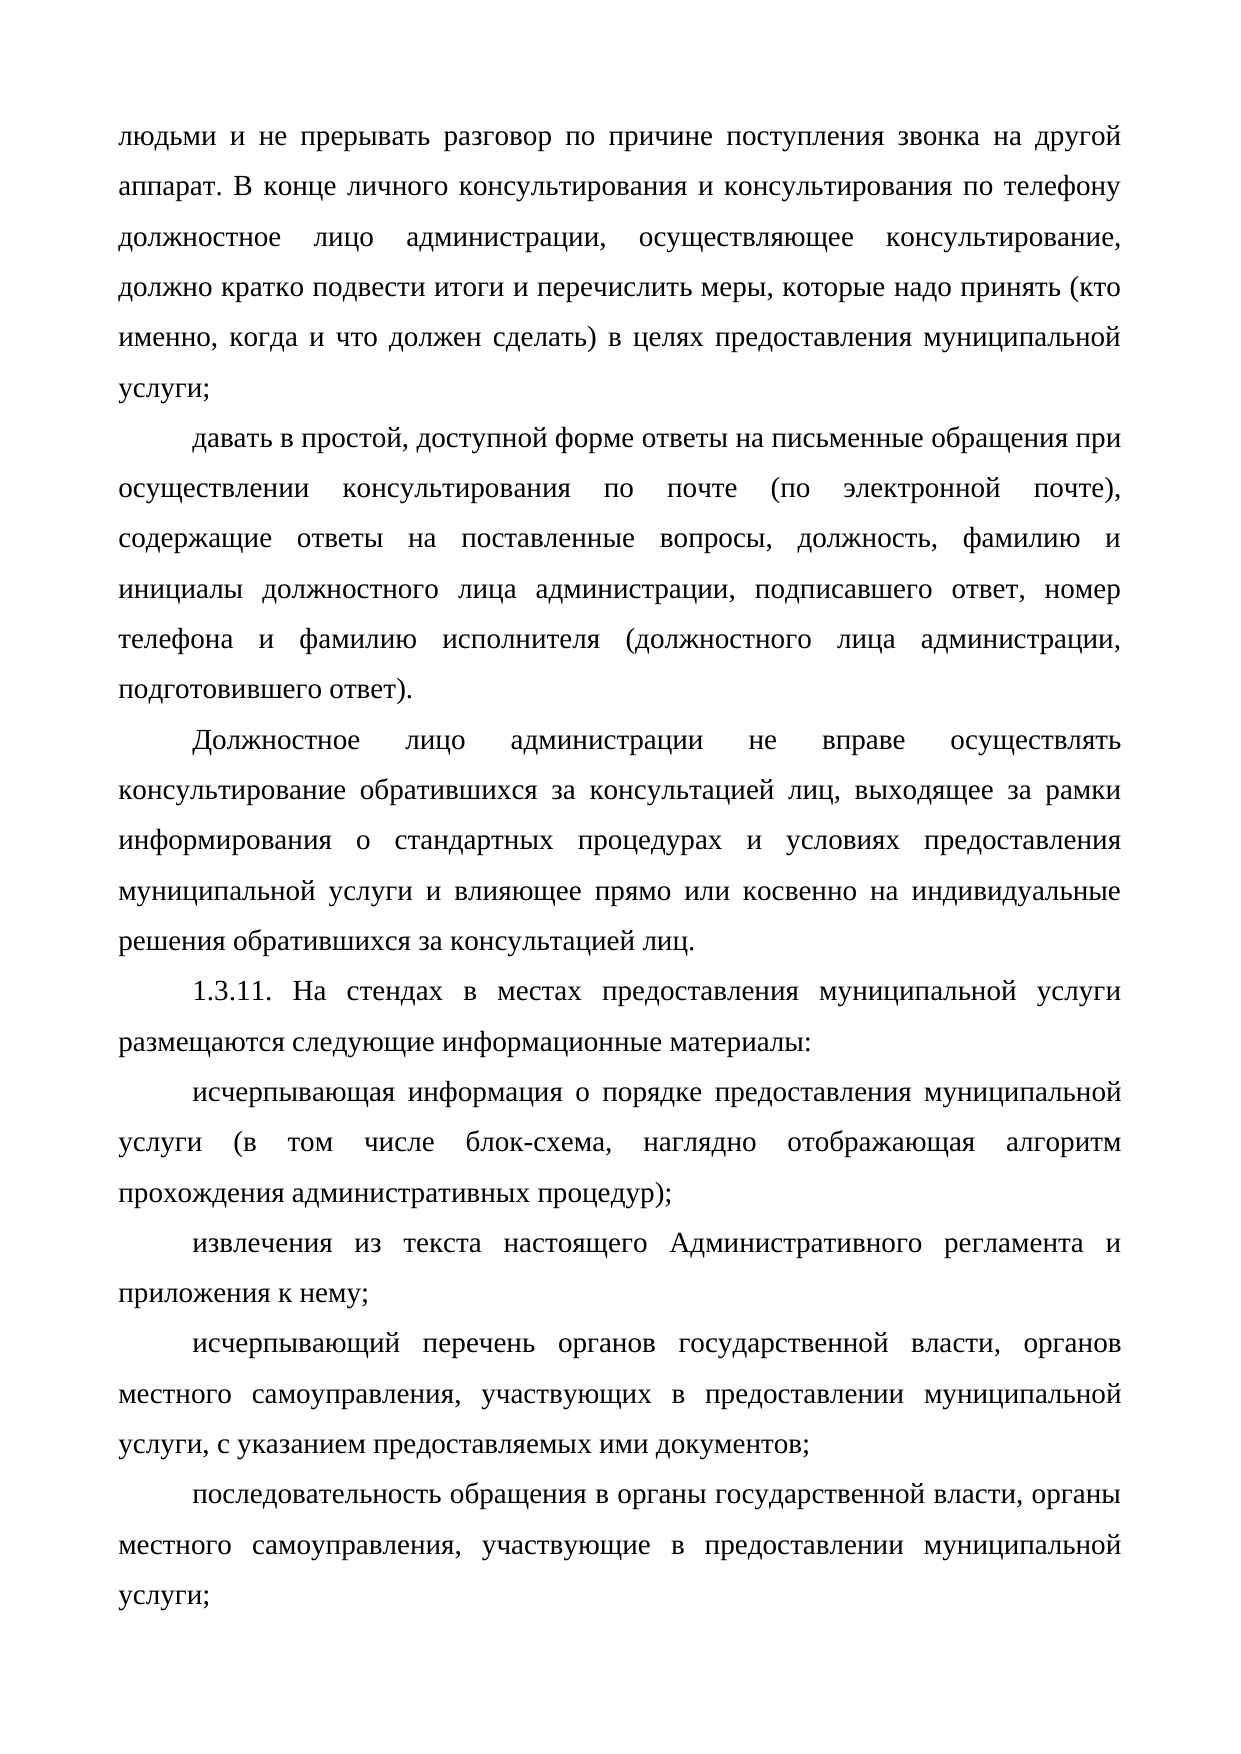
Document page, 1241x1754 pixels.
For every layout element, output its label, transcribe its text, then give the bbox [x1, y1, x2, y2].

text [118, 118, 1122, 403]
text 1.3.11. На стендах в местах предоставления муниципальной услуги размещаются следующие информационные материалы: [118, 973, 1122, 1057]
text последовательность обращения в органы государственной власти, органы местного самоуправления, участвующие в предоставлении муниципальной услуги; [118, 1477, 1122, 1611]
text извлечения из текста настоящего Административного регламента и приложения к нему; [118, 1225, 1122, 1309]
text исчерпывающий перечень органов государственной власти, органов местного самоуправления, участвующих в предоставлении муниципальной услуги, с указанием предоставляемых ими документов; [118, 1326, 1122, 1460]
text давать в простой, доступной форме ответы на письменные обращения при осуществлении консультирования по почте (по электронной почте), содержащие ответы на поставленные вопросы, должность, фамилию и инициалы должностного лица администрации, подписавшего ответ, номер телефона и фамилию исполнителя (должностного лица администрации, подготовившего ответ). [118, 420, 1122, 705]
text исчерпывающая информация о порядке предоставления муниципальной услуги (в том числе блок-схема, наглядно отображающая алгоритм прохождения административных процедур); [118, 1074, 1122, 1208]
text Должностное лицо администрации не вправе осуществлять консультирование обратившихся за консультацией лиц, выходящее за рамки информирования о стандартных процедурах и условиях предоставления муниципальной услуги и влияющее прямо или косвенно на индивидуальные решения обратившихся за консультацией лиц. [118, 722, 1122, 957]
